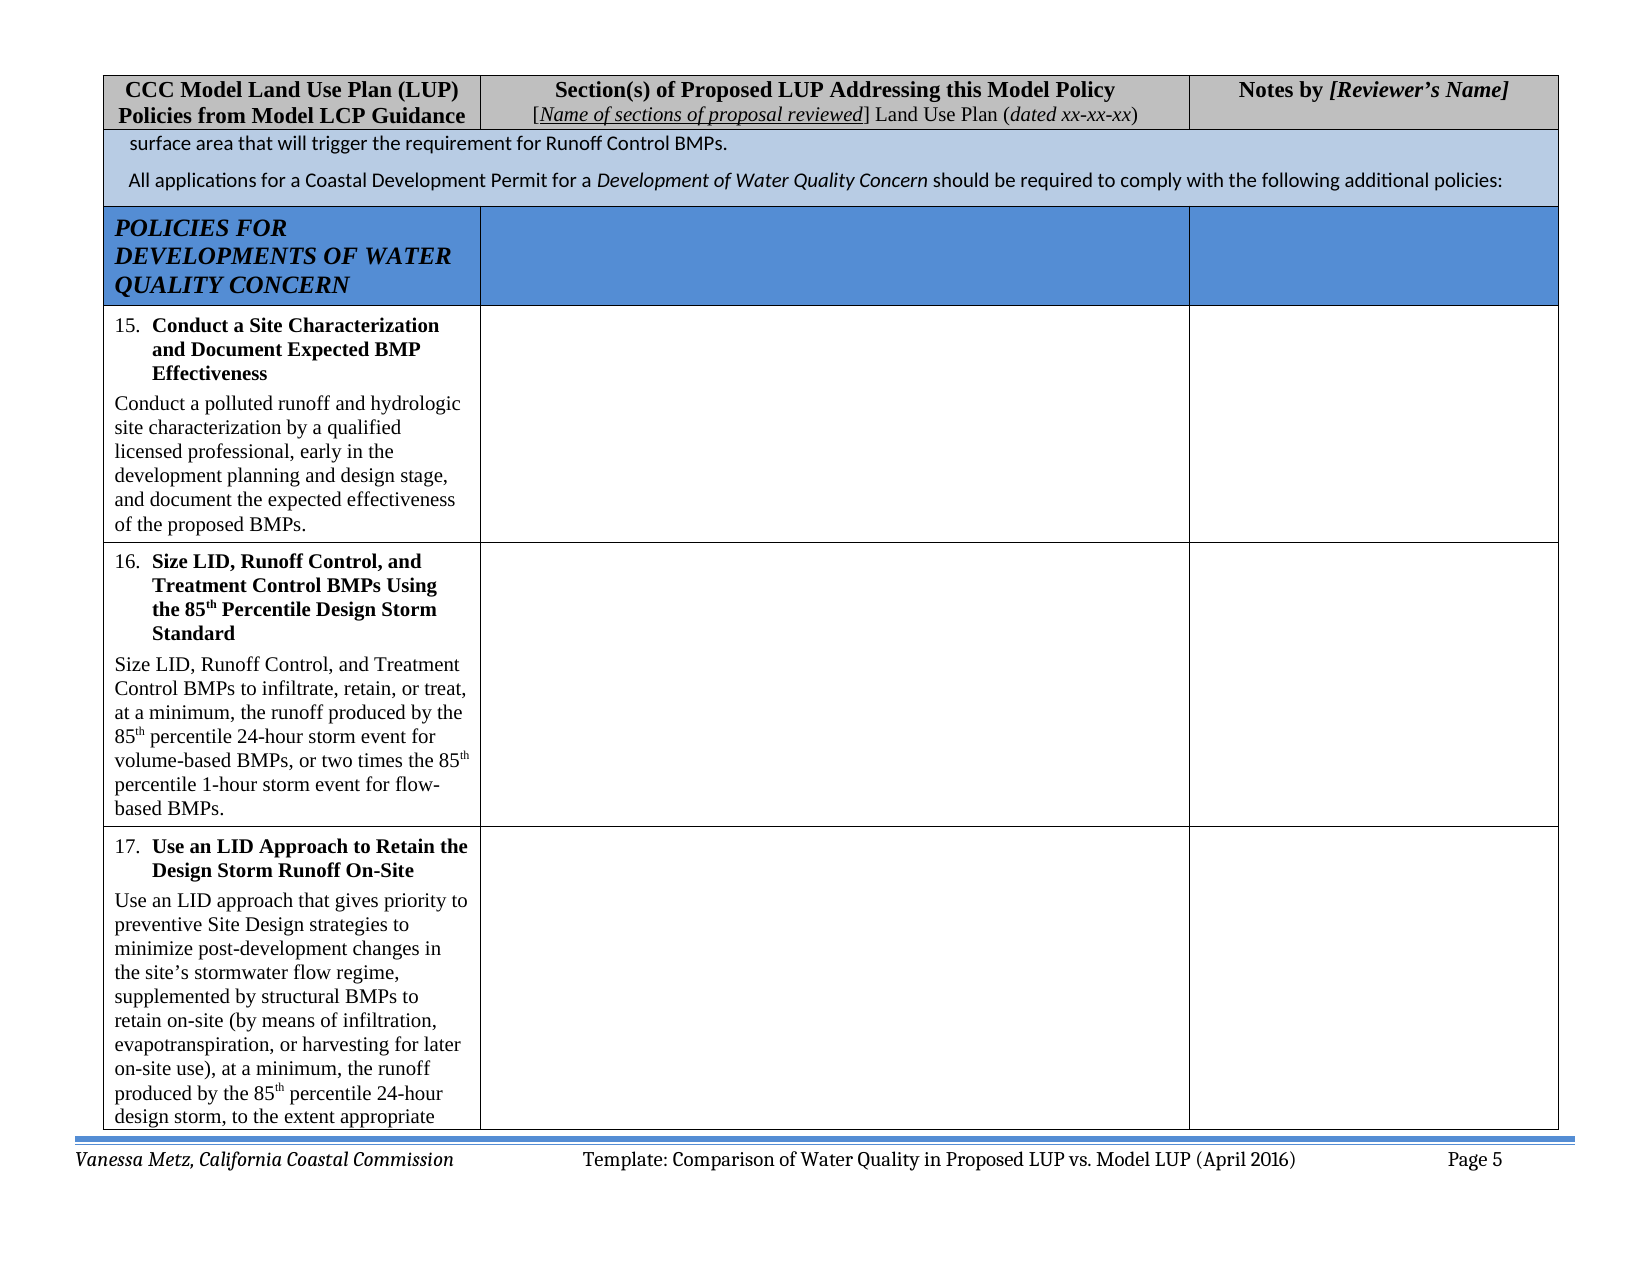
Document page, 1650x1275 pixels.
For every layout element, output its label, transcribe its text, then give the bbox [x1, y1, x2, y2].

table_header Section(s) of Proposed LUP Addressing this Model Policy [Name of sections of proposal reviewed] Land Use Plan (dated xx-xx-xx) [481, 76, 1189, 129]
table_cell POLICIES FOR DEVELOPMENTS OF WATER QUALITY CONCERN [104, 207, 480, 305]
table_cell [481, 827, 1189, 1128]
table_cell [1190, 306, 1558, 542]
table_cell [1190, 207, 1558, 305]
table_header Notes by [Reviewer’s Name] [1190, 76, 1558, 129]
table_cell [481, 306, 1189, 542]
table_header CCC Model Land Use Plan (LUP) Policies from Model LCP Guidance [104, 76, 480, 129]
table_cell Conduct a Site Characterization and Document Expected BMP Effectiveness Conduct a polluted runoff and hydrologic site characterization by a qualified licensed professional, early in the development planning and design stage, and document the expected effectiveness of the proposed BMPs. [104, 306, 480, 542]
table_cell [481, 207, 1189, 305]
table_cell [481, 543, 1189, 826]
table_cell [1190, 543, 1558, 826]
table_cell Size LID, Runoff Control, and Treatment Control BMPs Using the 85th Percentile Design Storm Standard Size LID, Runoff Control, and Treatment Control BMPs to infiltrate, retain, or treat, at a minimum, the runoff produced by the 85th percentile 24-hour storm event for volume-based BMPs, or two times the 85th percentile 1-hour storm event for flow-based BMPs. [104, 543, 480, 826]
table_cell [1190, 827, 1558, 1128]
